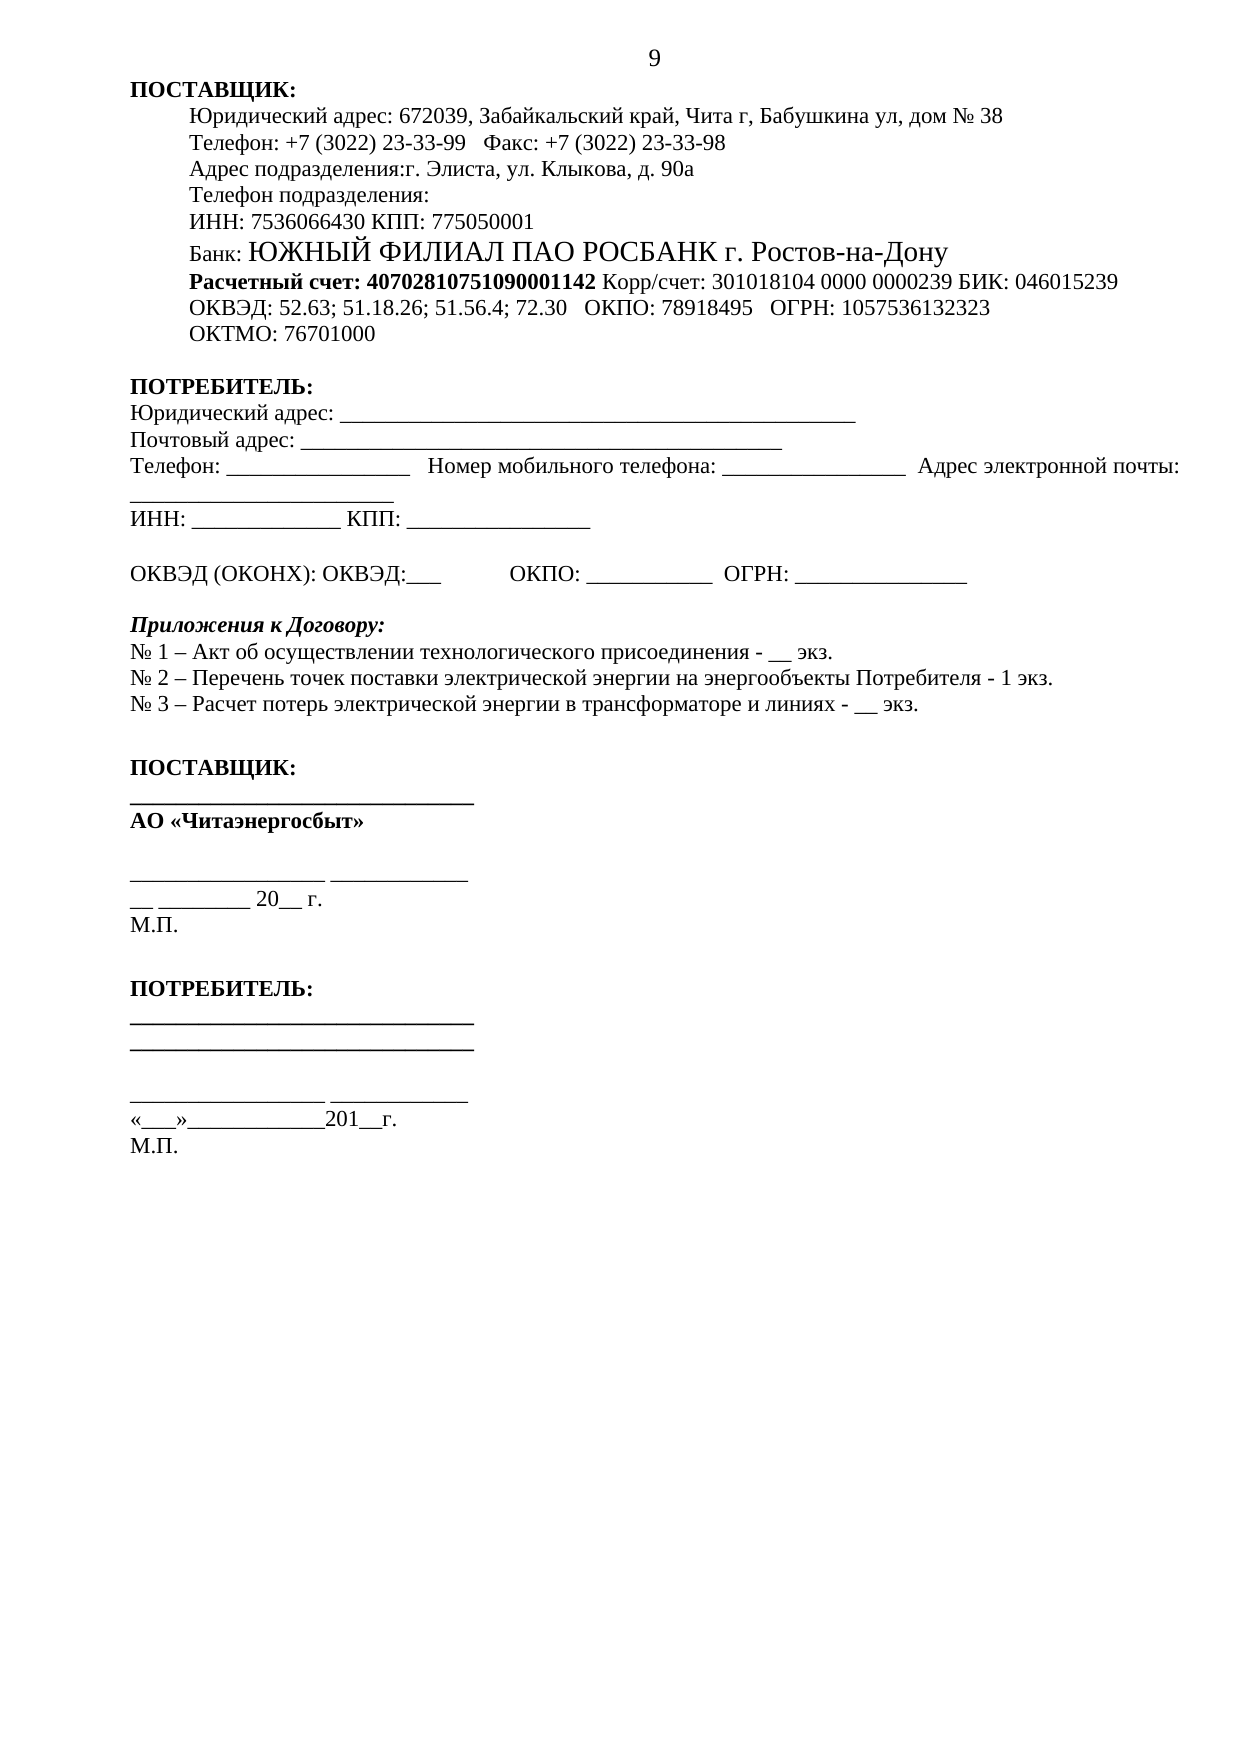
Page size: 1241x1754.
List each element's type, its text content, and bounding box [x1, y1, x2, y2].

text № 3 – Расчет потерь электрической энергии в трансформаторе и линиях - __ экз. [130, 690, 1181, 717]
text Юридический адрес: _____________________________________________ [130, 399, 1181, 426]
text АО «Читаэнергосбыт» [130, 807, 1181, 833]
text ______________________________ [130, 1001, 1181, 1028]
text Юридический адрес: 672039, Забайкальский край, Чита г, Бабушкина ул, дом № 38 [189, 102, 1181, 129]
text ПОСТАВЩИК: [130, 754, 1187, 781]
text Телефон подразделения: [189, 181, 1181, 208]
text № 1 – Акт об осуществлении технологического присоединения - __ экз. [130, 638, 1181, 664]
text Приложения к Договору: [130, 611, 1181, 638]
text Адрес подразделения:г. Элиста, ул. Клыкова, д. 90а [189, 155, 1181, 181]
text Почтовый адрес: __________________________________________ [130, 426, 1181, 452]
text _________________ ____________ [130, 858, 1181, 885]
text Телефон: ________________ Номер мобильного телефона: ________________ Адрес электронной почты: _______________________ [130, 452, 1181, 505]
text Телефон: +7 (3022) 23-33-99 Факс: +7 (3022) 23-33-98 [189, 129, 1181, 155]
text ОКТМО: 76701000 [189, 320, 1181, 347]
text М.П. [130, 911, 1181, 937]
text ИНН: 7536066430 КПП: 775050001 [189, 208, 1181, 234]
text ПОТРЕБИТЕЛЬ: [130, 975, 1187, 1001]
text Расчетный счет: 40702810751090001142 Корр/счет: 301018104 0000 0000239 БИК: 046015239 [189, 268, 1181, 294]
text ОКВЭД (ОКОНХ): ОКВЭД:___ ОКПО: ___________ ОГРН: _______________ [130, 560, 1181, 586]
text ПОТРЕБИТЕЛЬ: [130, 373, 1187, 399]
text __ ________ 20__ г. [130, 885, 1181, 911]
text _________________ ____________ [130, 1079, 1181, 1105]
text ______________________________ [130, 781, 1181, 807]
text № 2 – Перечень точек поставки электрической энергии на энергообъекты Потребителя - 1 экз. [130, 664, 1181, 690]
text Банк: ЮЖНЫЙ ФИЛИАЛ ПАО РОСБАНК г. Ростов-на-Дону [130, 234, 1181, 268]
text «___»____________201__г. [130, 1105, 1181, 1132]
text ПОСТАВЩИК: [130, 76, 1187, 102]
text ______________________________ [130, 1028, 1181, 1054]
text ОКВЭД: 52.63; 51.18.26; 51.56.4; 72.30 ОКПО: 78918495 ОГРН: 1057536132323 [189, 294, 1181, 320]
text ИНН: _____________ КПП: ________________ [130, 505, 1181, 531]
text М.П. [130, 1132, 1181, 1158]
